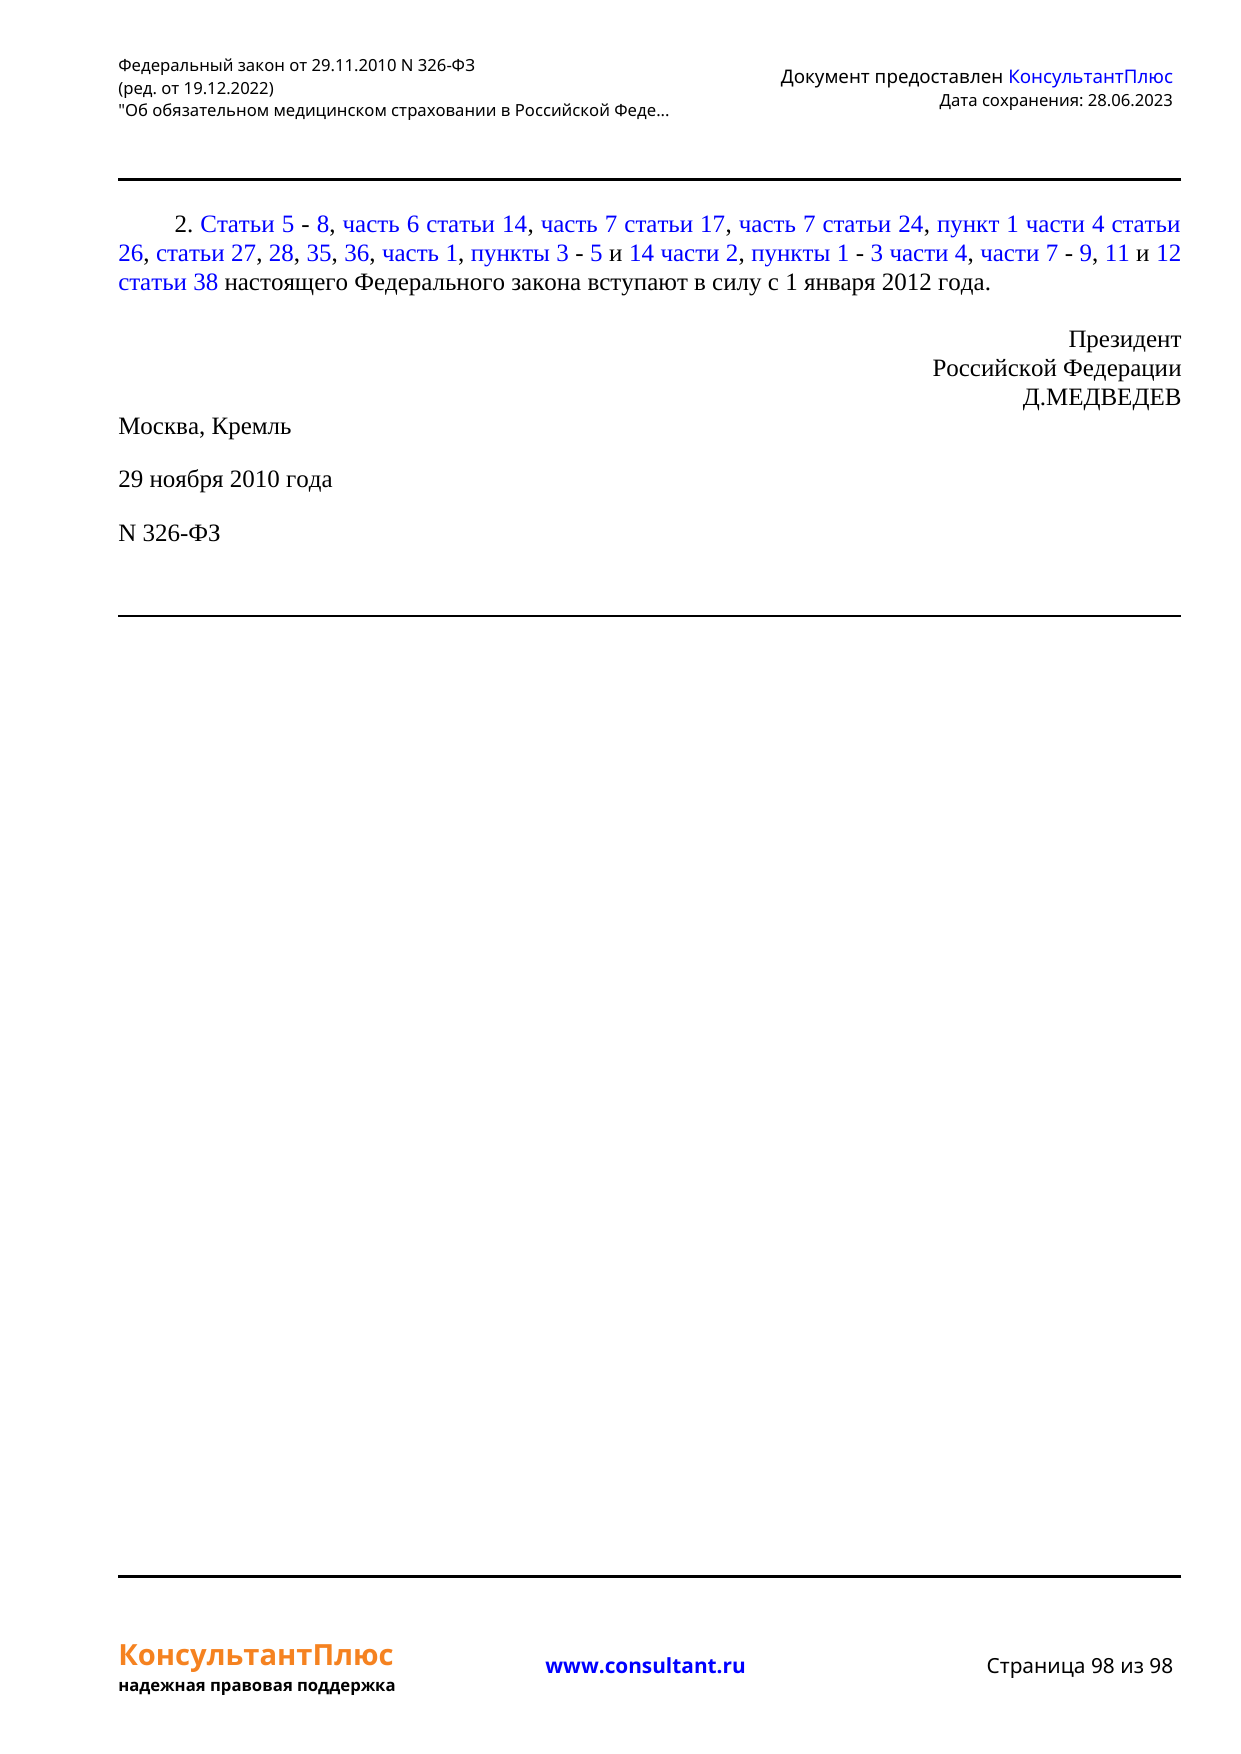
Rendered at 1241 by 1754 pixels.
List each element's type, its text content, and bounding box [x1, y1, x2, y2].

text 29 ноября 2010 года [118, 464, 1181, 493]
text Президент [118, 324, 1181, 353]
text N 326-ФЗ [118, 518, 1181, 547]
text 2. Статьи 5 - 8, часть 6 статьи 14, часть 7 статьи 17, часть 7 статьи 24, пункт 1 части 4 статьи 26, статьи 27, 28, 35, 36, часть 1, пункты 3 - 5 и 14 части 2, пункты 1 - 3 части 4, части 7 - 9, 11 и 12 статьи 38 настоящего Федерального закона вступают в силу с 1 января 2012 года. [118, 209, 1181, 296]
text Д.МЕДВЕДЕВ [118, 382, 1181, 411]
text Москва, Кремль [118, 411, 1181, 439]
text Российской Федерации [118, 353, 1181, 382]
